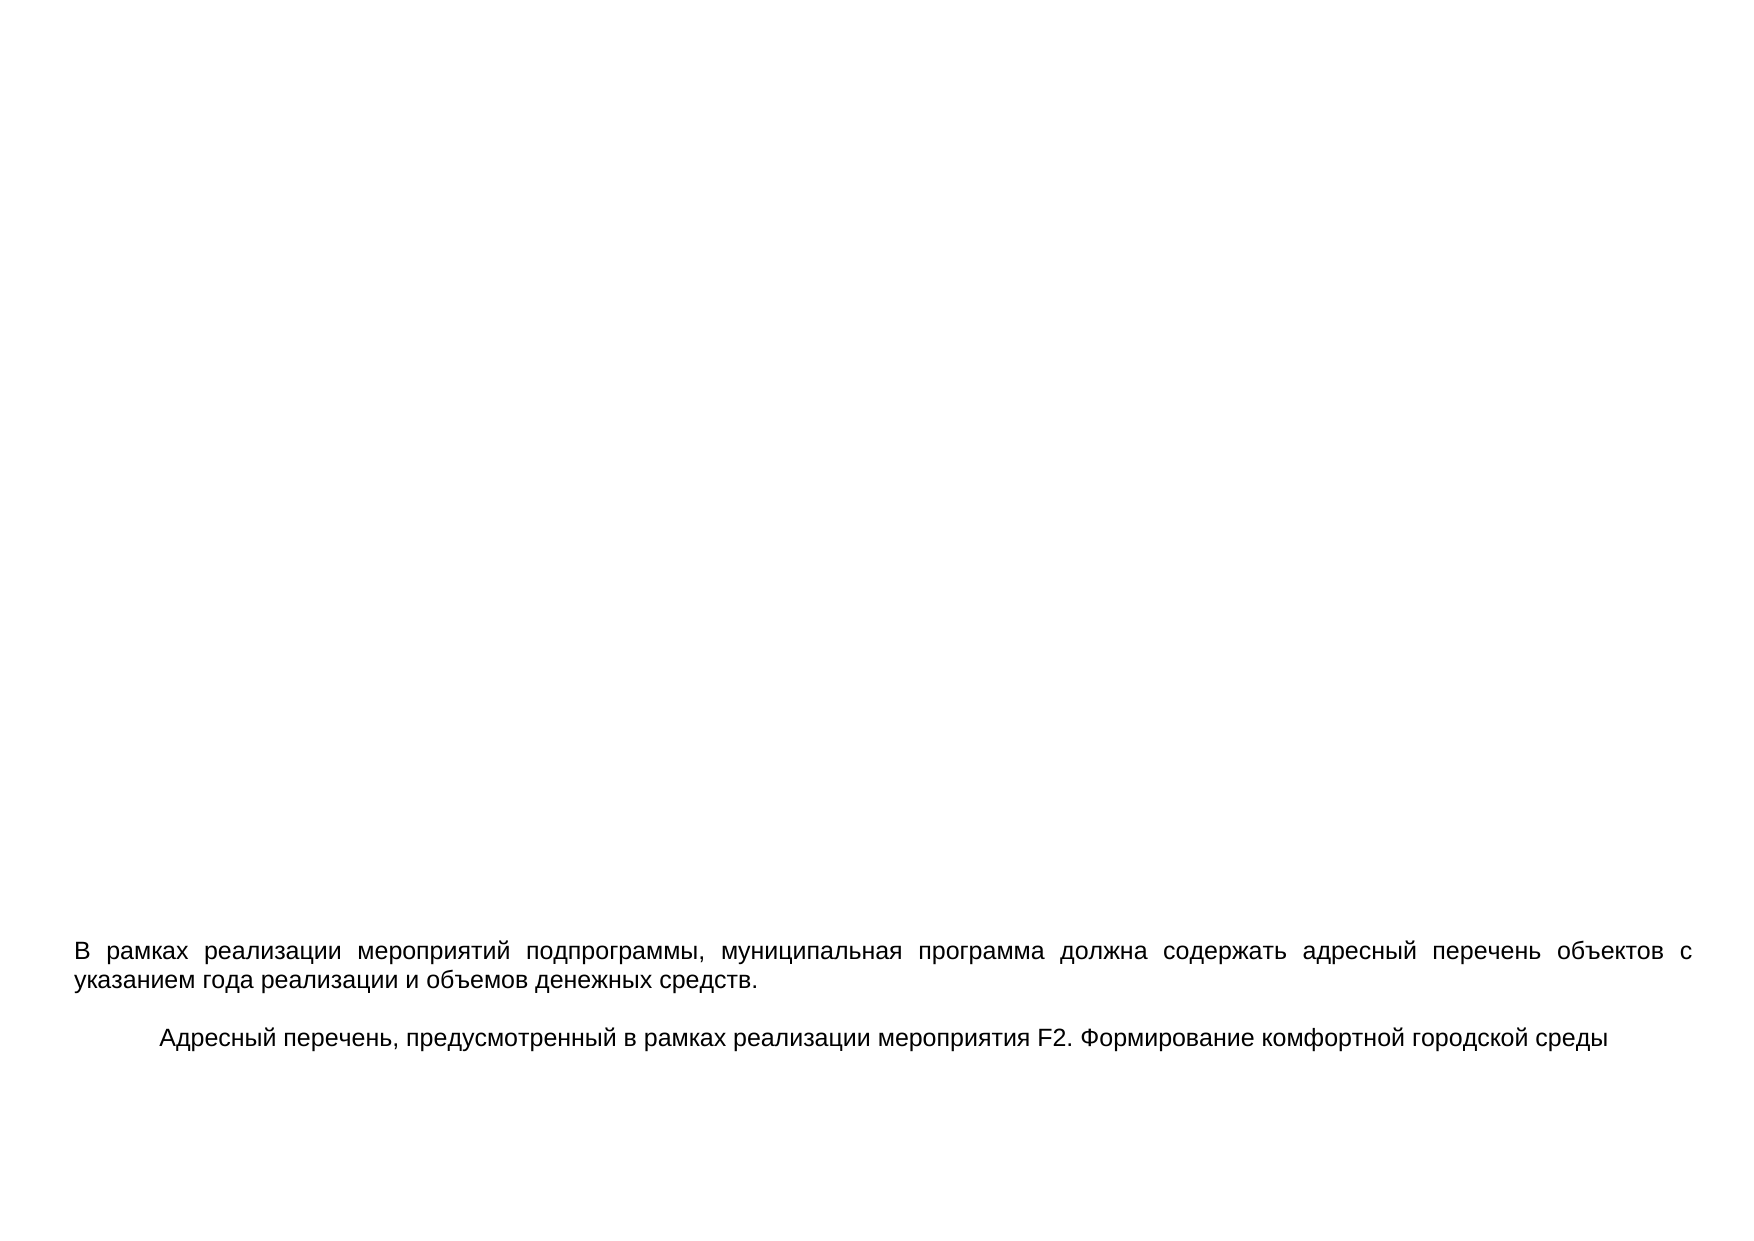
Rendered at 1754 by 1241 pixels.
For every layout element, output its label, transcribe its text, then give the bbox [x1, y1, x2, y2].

text Адресный перечень, предусмотренный в рамках реализации мероприятия F2. Формирование комфортной городской среды [74, 1023, 1695, 1051]
text В рамках реализации мероприятий подпрограммы, муниципальная программа должна содержать адресный перечень объектов с указанием года реализации и объемов денежных средств. [74, 936, 1695, 994]
